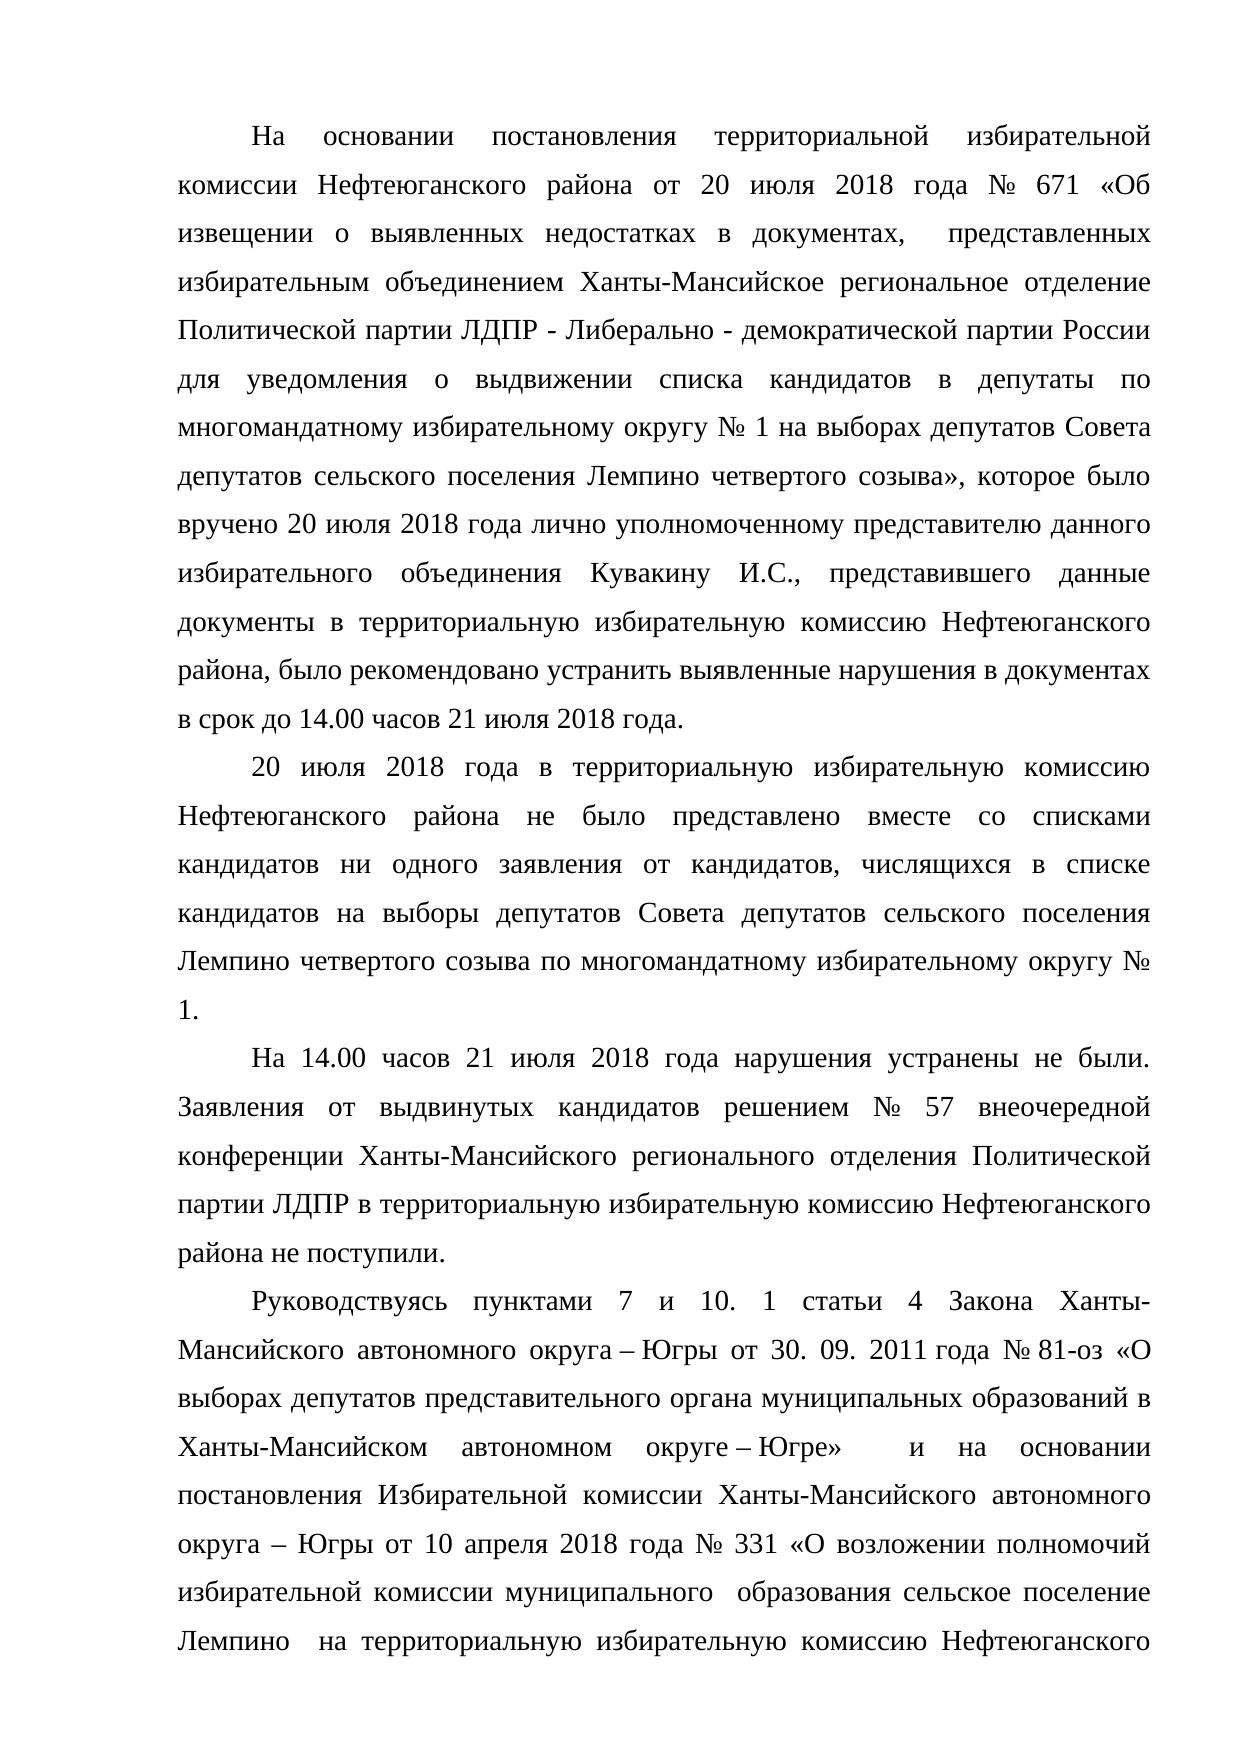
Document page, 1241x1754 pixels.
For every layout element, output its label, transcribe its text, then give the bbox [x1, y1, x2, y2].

text На основании постановления территориальной избирательной комиссии Нефтеюганского района от 20 июля 2018 года № 671 «Об извещении о выявленных недостатках в документах, представленных избирательным объединением Ханты-Мансийское региональное отделение Политической партии ЛДПР - Либерально - демократической партии России для уведомления о выдвижении списка кандидатов в депутаты по многомандатному избирательному округу № 1 на выборах депутатов Совета депутатов сельского поселения Лемпино четвертого созыва», которое было вручено 20 июля 2018 года лично уполномоченному представителю данного избирательного объединения Кувакину И.С., представившего данные документы в территориальную избирательную комиссию Нефтеюганского района, было рекомендовано устранить выявленные нарушения в документах в срок до 14.00 часов 21 июля 2018 года. [177, 118, 1152, 734]
text 20 июля 2018 года в территориальную избирательную комиссию Нефтеюганского района не было представлено вместе со списками кандидатов ни одного заявления от кандидатов, числящихся в списке кандидатов на выборы депутатов Совета депутатов сельского поселения Лемпино четвертого созыва по многомандатному избирательному округу № 1. [177, 749, 1152, 1026]
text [177, 1283, 1152, 1657]
text На 14.00 часов 21 июля 2018 года нарушения устранены не были. Заявления от выдвинутых кандидатов решением № 57 внеочередной конференции Ханты-Мансийского регионального отделения Политической партии ЛДПР в территориальную избирательную комиссию Нефтеюганского района не поступили. [177, 1041, 1152, 1268]
